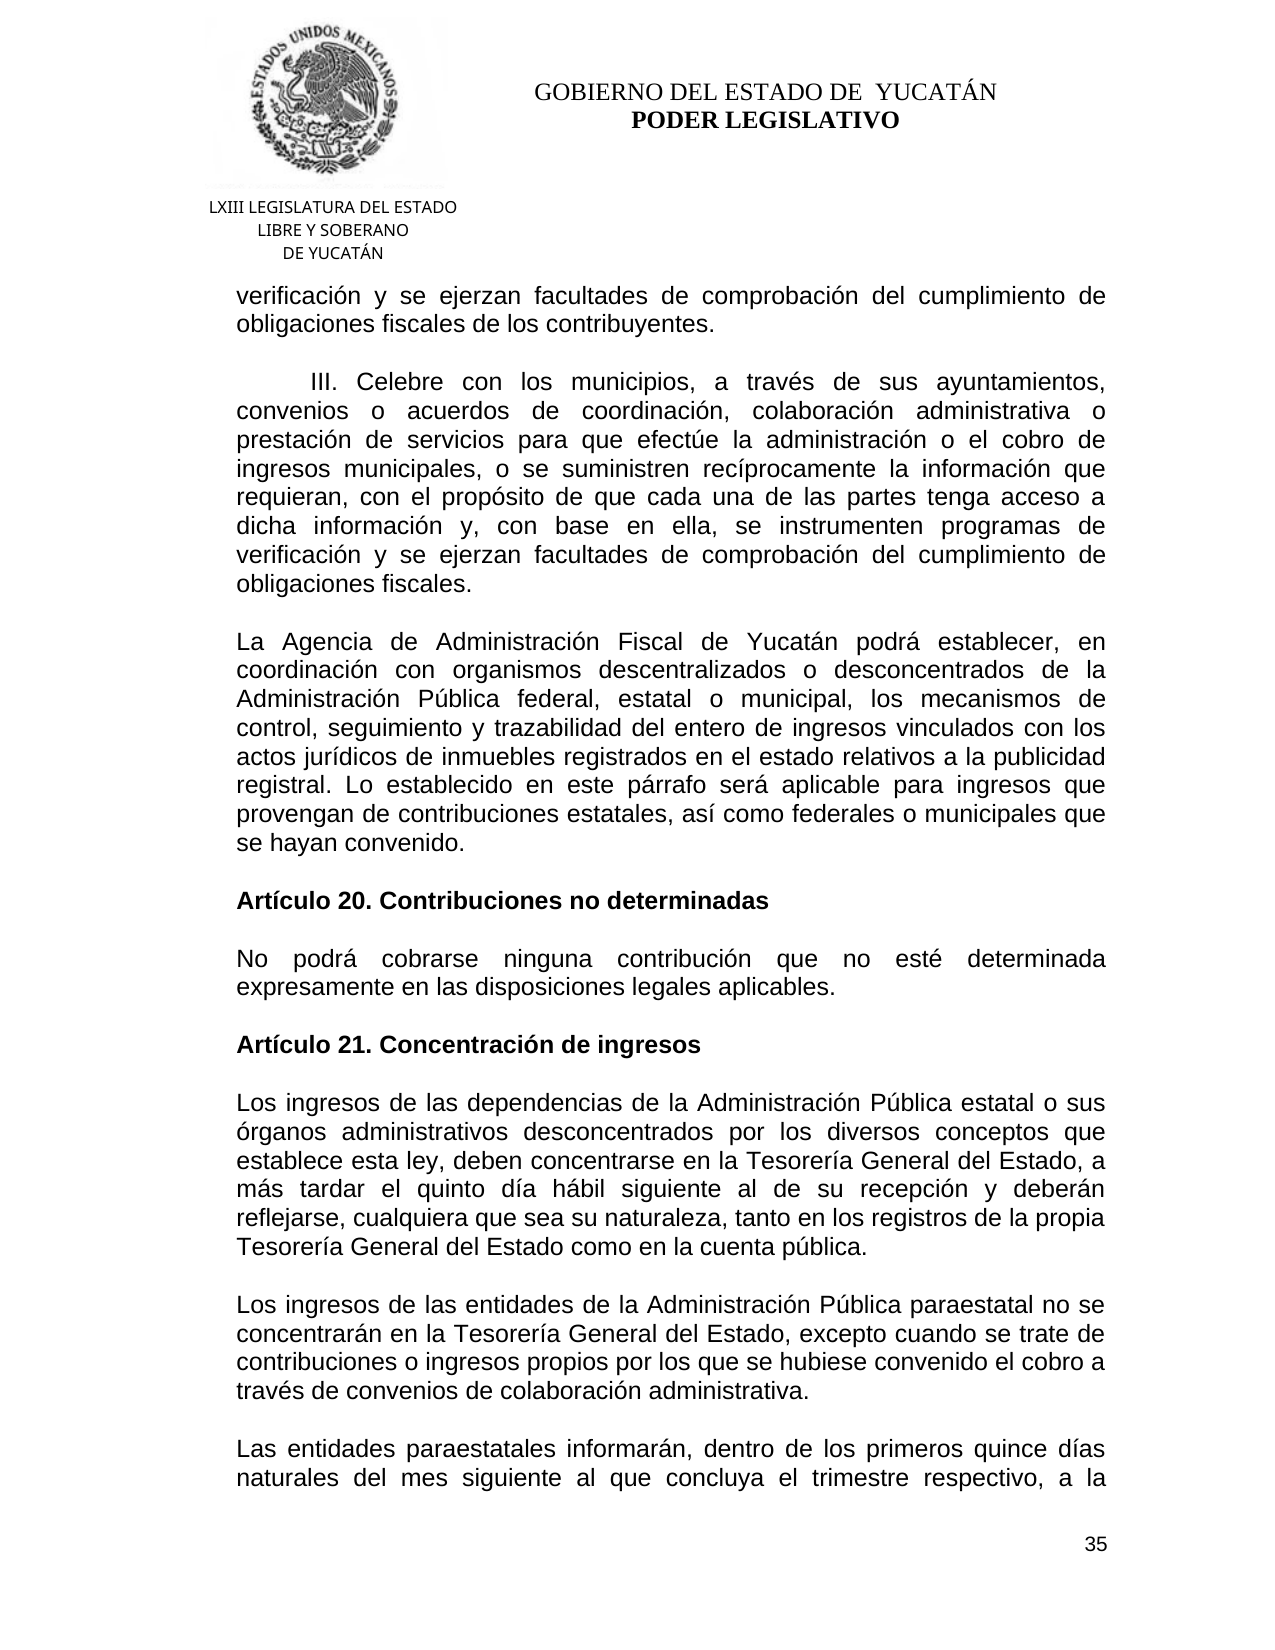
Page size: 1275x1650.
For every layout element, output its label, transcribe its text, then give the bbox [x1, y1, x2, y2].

text No podrá cobrarse ninguna contribución que no esté determinada expresamente en las disposiciones legales aplicables. [236, 943, 1107, 1001]
text III. Celebre con los municipios, a través de sus ayuntamientos, convenios o acuerdos de coordinación, colaboración administrativa o prestación de servicios para que efectúe la administración o el cobro de ingresos municipales, o se suministren recíprocamente la información que requieran, con el propósito de que cada una de las partes tenga acceso a dicha información y, con base en ella, se instrumenten programas de verificación y se ejerzan facultades de comprobación del cumplimiento de obligaciones fiscales. [236, 367, 1107, 597]
text La Agencia de Administración Fiscal de Yucatán podrá establecer, en coordinación con organismos descentralizados o desconcentrados de la Administración Pública federal, estatal o municipal, los mecanismos de control, seguimiento y trazabilidad del entero de ingresos vinculados con los actos jurídicos de inmuebles registrados en el estado relativos a la publicidad registral. Lo establecido en este párrafo será aplicable para ingresos que provengan de contribuciones estatales, así como federales o municipales que se hayan convenido. [236, 626, 1107, 856]
text Los ingresos de las dependencias de la Administración Pública estatal o sus órganos administrativos desconcentrados por los diversos conceptos que establece esta ley, deben concentrarse en la Tesorería General del Estado, a más tardar el quinto día hábil siguiente al de su recepción y deberán reflejarse, cualquiera que sea su naturaleza, tanto en los registros de la propia Tesorería General del Estado como en la cuenta pública. [236, 1088, 1107, 1261]
picture [204, 17, 448, 188]
text Artículo 21. Concentración de ingresos [236, 1030, 1107, 1059]
text Artículo 20. Contribuciones no determinadas [236, 886, 1107, 914]
text Los ingresos de las entidades de la Administración Pública paraestatal no se concentrarán en la Tesorería General del Estado, excepto cuando se trate de contribuciones o ingresos propios por los que se hubiese convenido el cobro a través de convenios de colaboración administrativa. [236, 1290, 1107, 1405]
